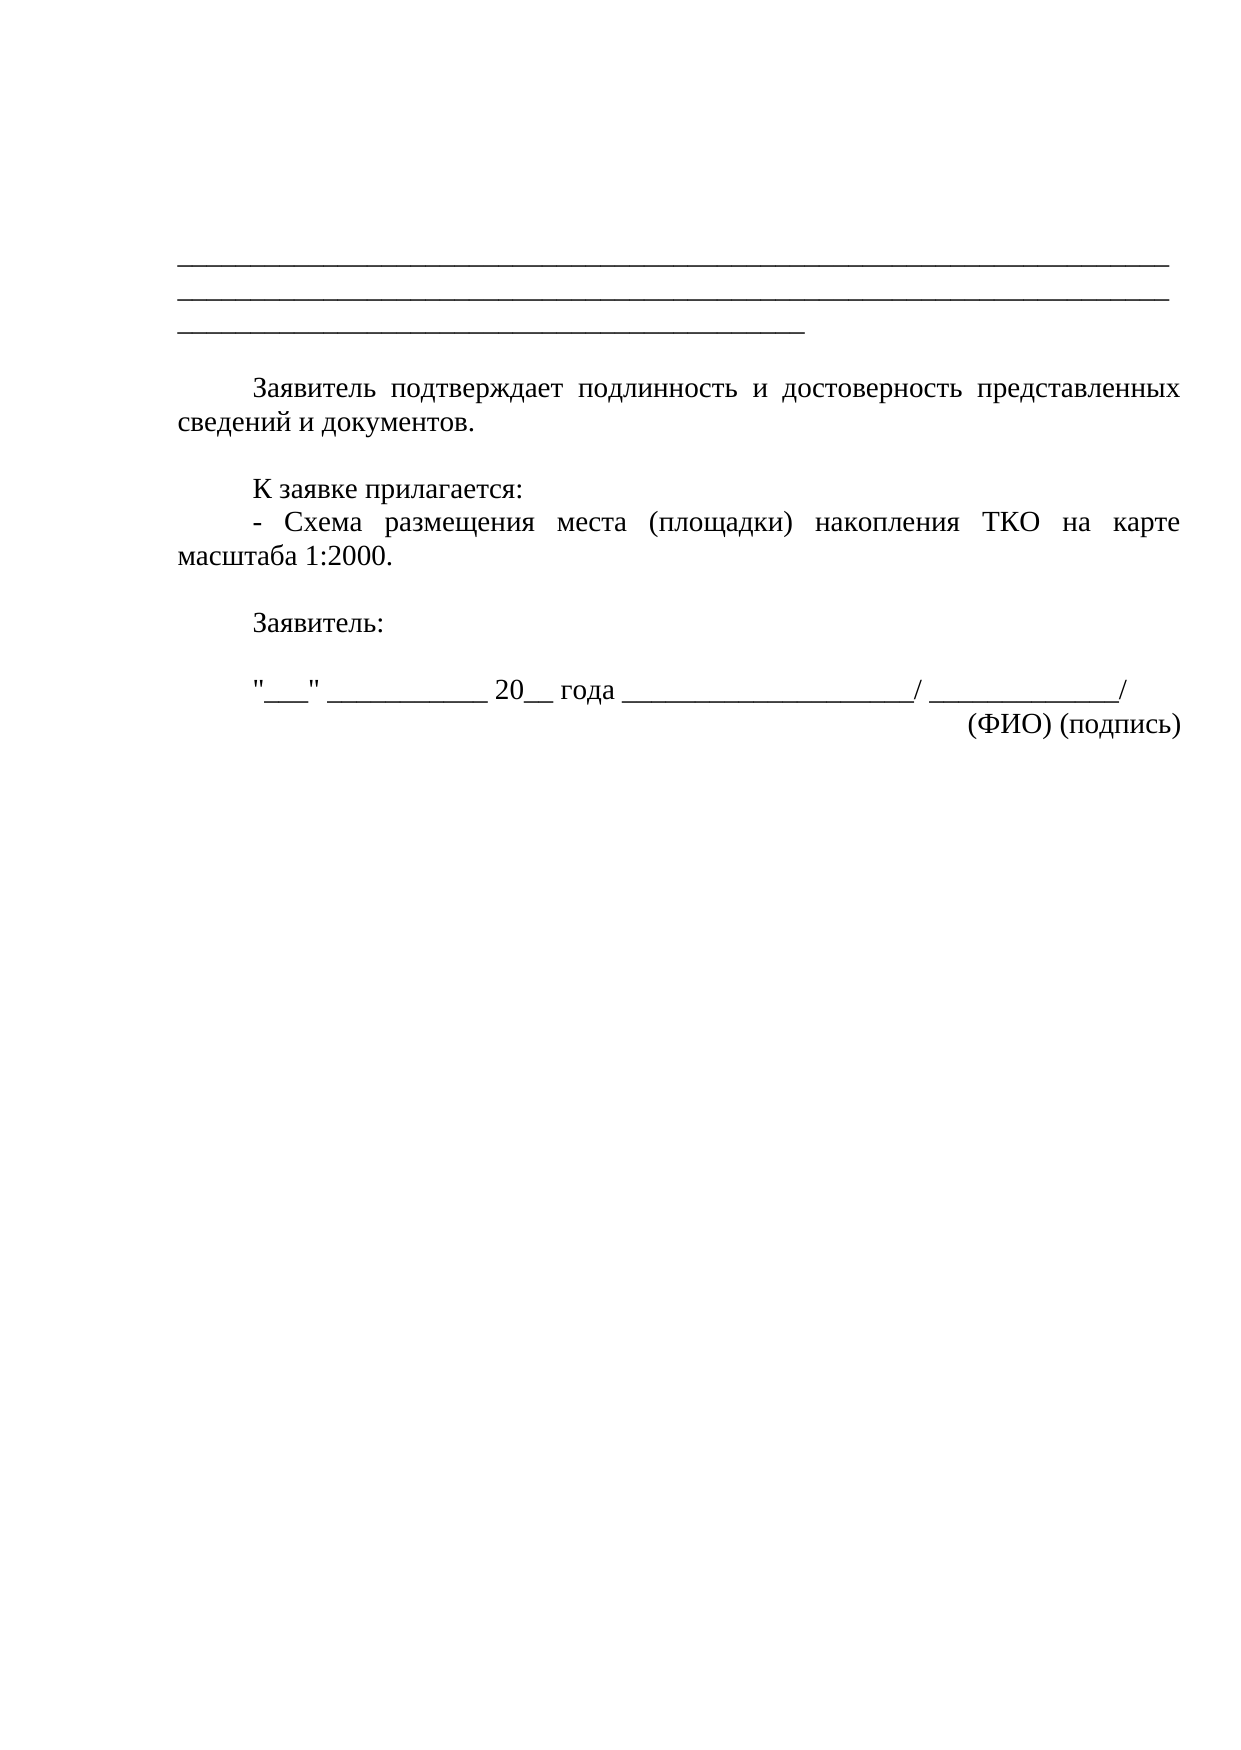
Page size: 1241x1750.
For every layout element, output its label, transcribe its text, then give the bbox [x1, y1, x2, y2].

text "___" ___________ 20__ года ____________________/ _____________/ [177, 672, 1181, 706]
text - Схема размещения места (площадки) накопления ТКО на карте масштаба 1:2000. [177, 504, 1181, 572]
text К заявке прилагается: [177, 471, 1181, 504]
text Заявитель подтверждает подлинность и достоверность представленных сведений и документов. [177, 370, 1181, 437]
text Заявитель: [177, 605, 1181, 639]
text (ФИО) (подпись) [177, 706, 1181, 739]
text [177, 236, 1181, 337]
